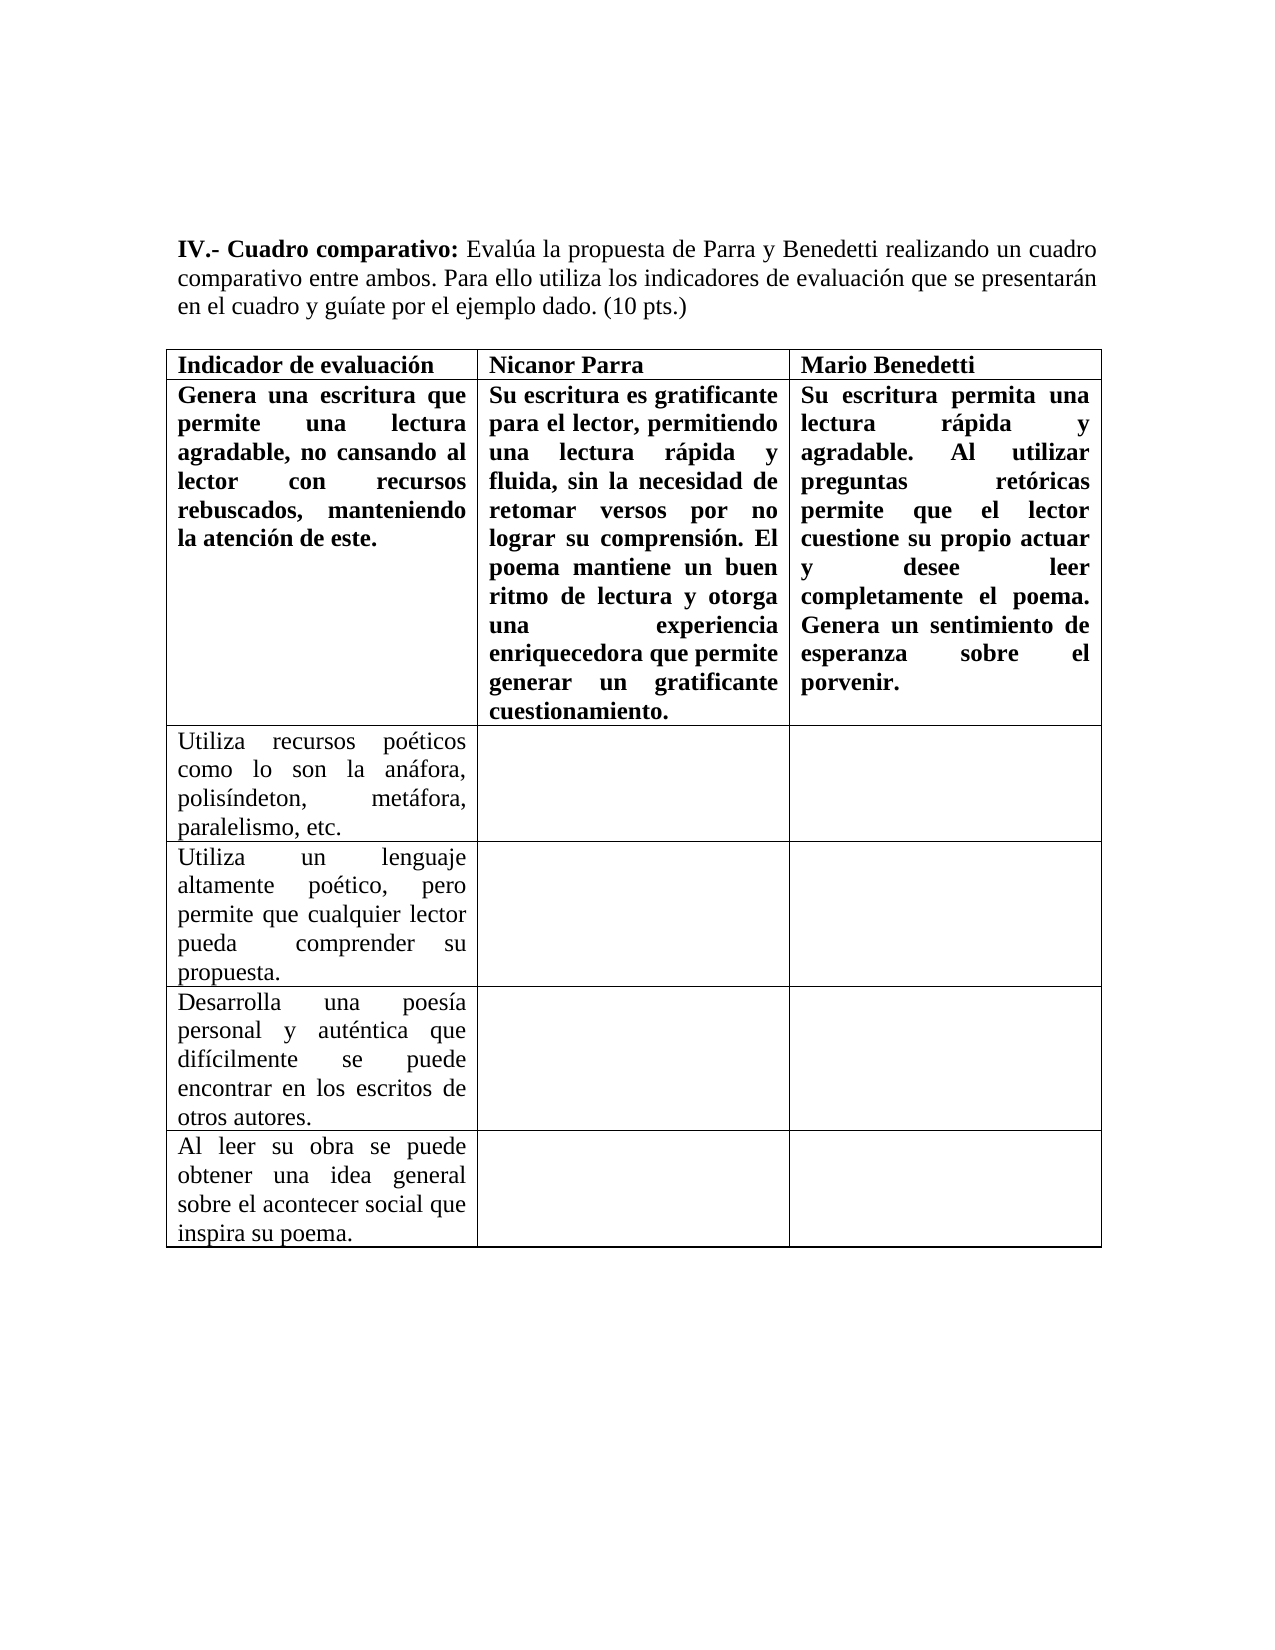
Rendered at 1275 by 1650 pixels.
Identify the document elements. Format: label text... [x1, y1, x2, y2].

table_cell [478, 842, 789, 986]
table_cell Genera una escritura que permite una lectura agradable, no cansando al lector con recursos rebuscados, manteniendo la atención de este. [167, 380, 477, 725]
table_cell [478, 1131, 789, 1246]
table_cell [790, 987, 1101, 1130]
text IV.- Cuadro comparativo: Evalúa la propuesta de Parra y Benedetti realizando un cuadro comparativo entre ambos. Para ello utiliza los indicadores de evaluación que se presentarán en el cuadro y guíate por el ejemplo dado. (10 pts.) [177, 234, 1098, 320]
table_cell Desarrolla una poesía personal y auténtica que difícilmente se puede encontrar en los escritos de otros autores. [167, 987, 477, 1130]
table_cell [790, 1131, 1101, 1246]
table_cell Su escritura permita una lectura rápida y agradable. Al utilizar preguntas retóricas permite que el lector cuestione su propio actuar y desee leer completamente el poema. Genera un sentimiento de esperanza sobre el porvenir. [790, 380, 1101, 725]
table_cell Su escritura es gratificante para el lector, permitiendo una lectura rápida y fluida, sin la necesidad de retomar versos por no lograr su comprensión. El poema mantiene un buen ritmo de lectura y otorga una experiencia enriquecedora que permite generar un gratificante cuestionamiento. [478, 380, 789, 725]
table_cell [790, 726, 1101, 841]
table_cell [478, 726, 789, 841]
table_cell Utiliza un lenguaje altamente poético, pero permite que cualquier lector pueda comprender su propuesta. [167, 842, 477, 986]
table_header Mario Benedetti [790, 350, 1101, 379]
table_cell Utiliza recursos poéticos como lo son la anáfora, polisíndeton, metáfora, paralelismo, etc. [167, 726, 477, 841]
table_cell [478, 987, 789, 1130]
table_cell [790, 842, 1101, 986]
table_header Indicador de evaluación [167, 350, 477, 379]
table_header Nicanor Parra [478, 350, 789, 379]
table_cell Al leer su obra se puede obtener una idea general sobre el acontecer social que inspira su poema. [167, 1131, 477, 1246]
